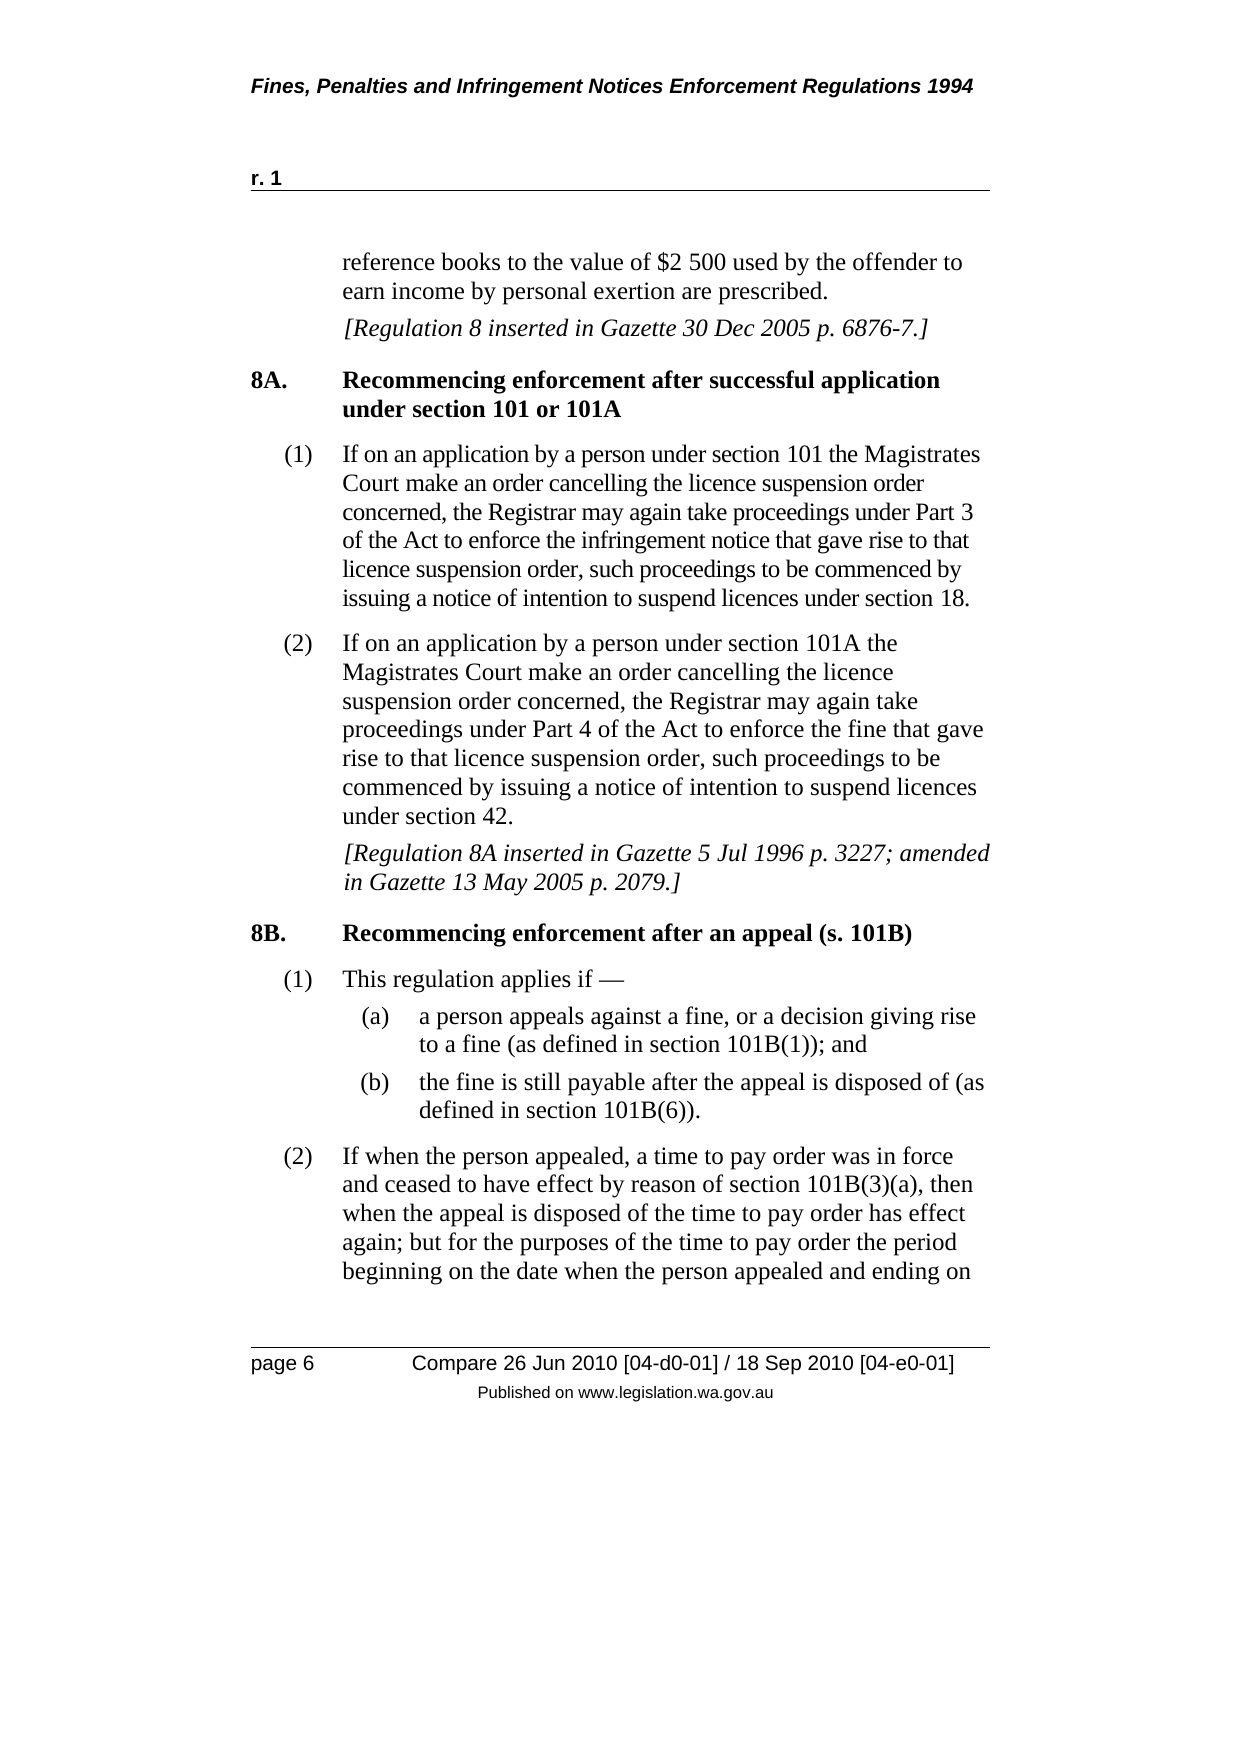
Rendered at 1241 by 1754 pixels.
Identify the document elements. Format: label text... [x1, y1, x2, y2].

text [251, 247, 990, 305]
subtitle 8B. Recommencing enforcement after an appeal (s. 101B) [251, 918, 990, 947]
text (b) the fine is still payable after the appeal is disposed of (as defined in section 101B(6)). [251, 1067, 990, 1124]
text (a) a person appeals against a fine, or a decision giving rise to a fine (as defined in section 101B(1)); and [251, 1001, 990, 1058]
text [Regulation 8A inserted in Gazette 5 Jul 1996 p. 3227; amended in Gazette 13 May 2005 p. 2079.] [251, 838, 990, 895]
text (2) If on an application by a person under section 101A the Magistrates Court make an order cancelling the licence suspension order concerned, the Registrar may again take proceedings under Part 4 of the Act to enforce the fine that gave rise to that licence suspension order, such proceedings to be commenced by issuing a notice of intention to suspend licences under section 42. [251, 628, 990, 829]
text (1) If on an application by a person under section 101 the Magistrates Court make an order cancelling the licence suspension order concerned, the Registrar may again take proceedings under Part 3 of the Act to enforce the infringement notice that gave rise to that licence suspension order, such proceedings to be commenced by issuing a notice of intention to suspend licences under section 18. [251, 439, 990, 612]
text [Regulation 8 inserted in Gazette 30 Dec 2005 p. 6876-7.] [251, 313, 990, 342]
text (1) This regulation applies if — [251, 964, 990, 992]
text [251, 1141, 990, 1284]
subtitle 8A. Recommencing enforcement after successful application under section 101 or 101A [251, 365, 990, 422]
